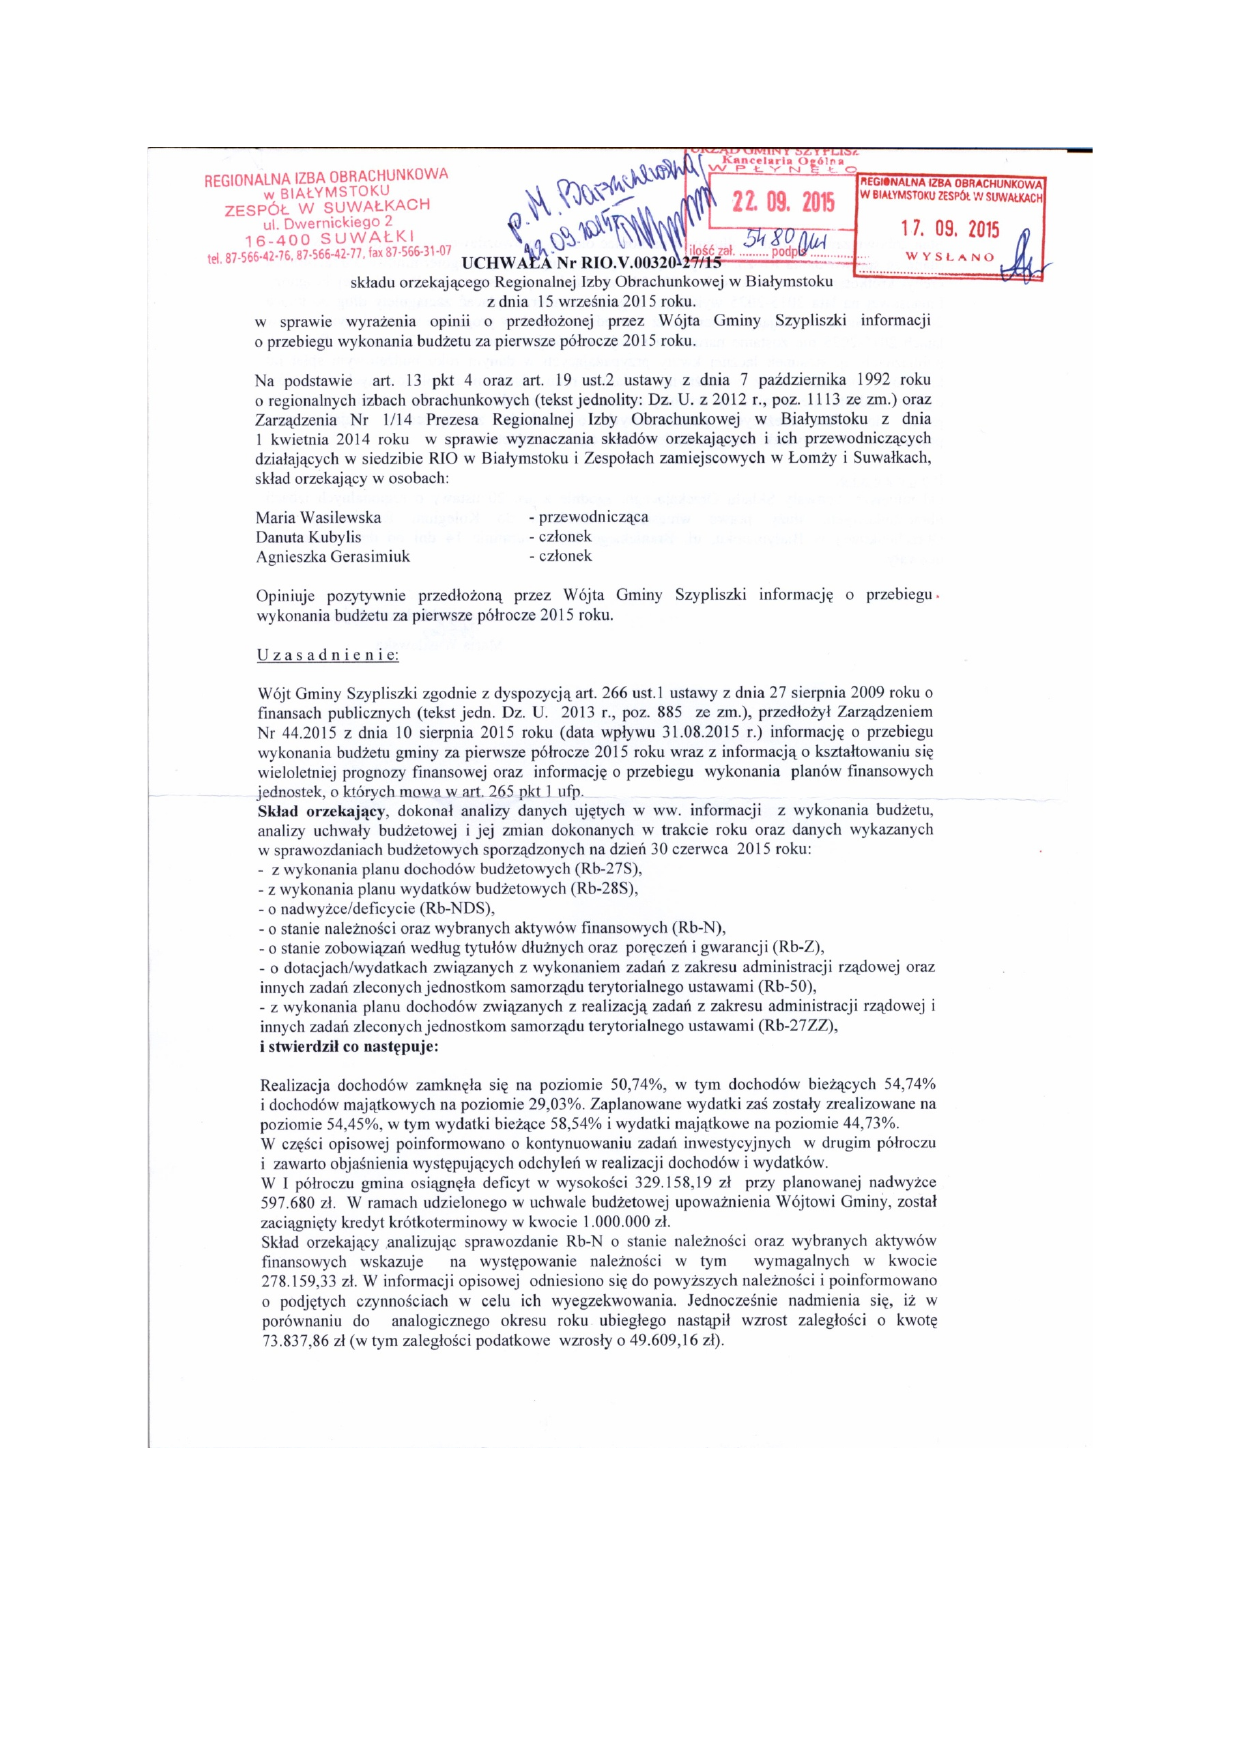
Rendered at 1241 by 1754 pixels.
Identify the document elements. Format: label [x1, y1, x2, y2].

picture [147, 147, 1093, 1448]
